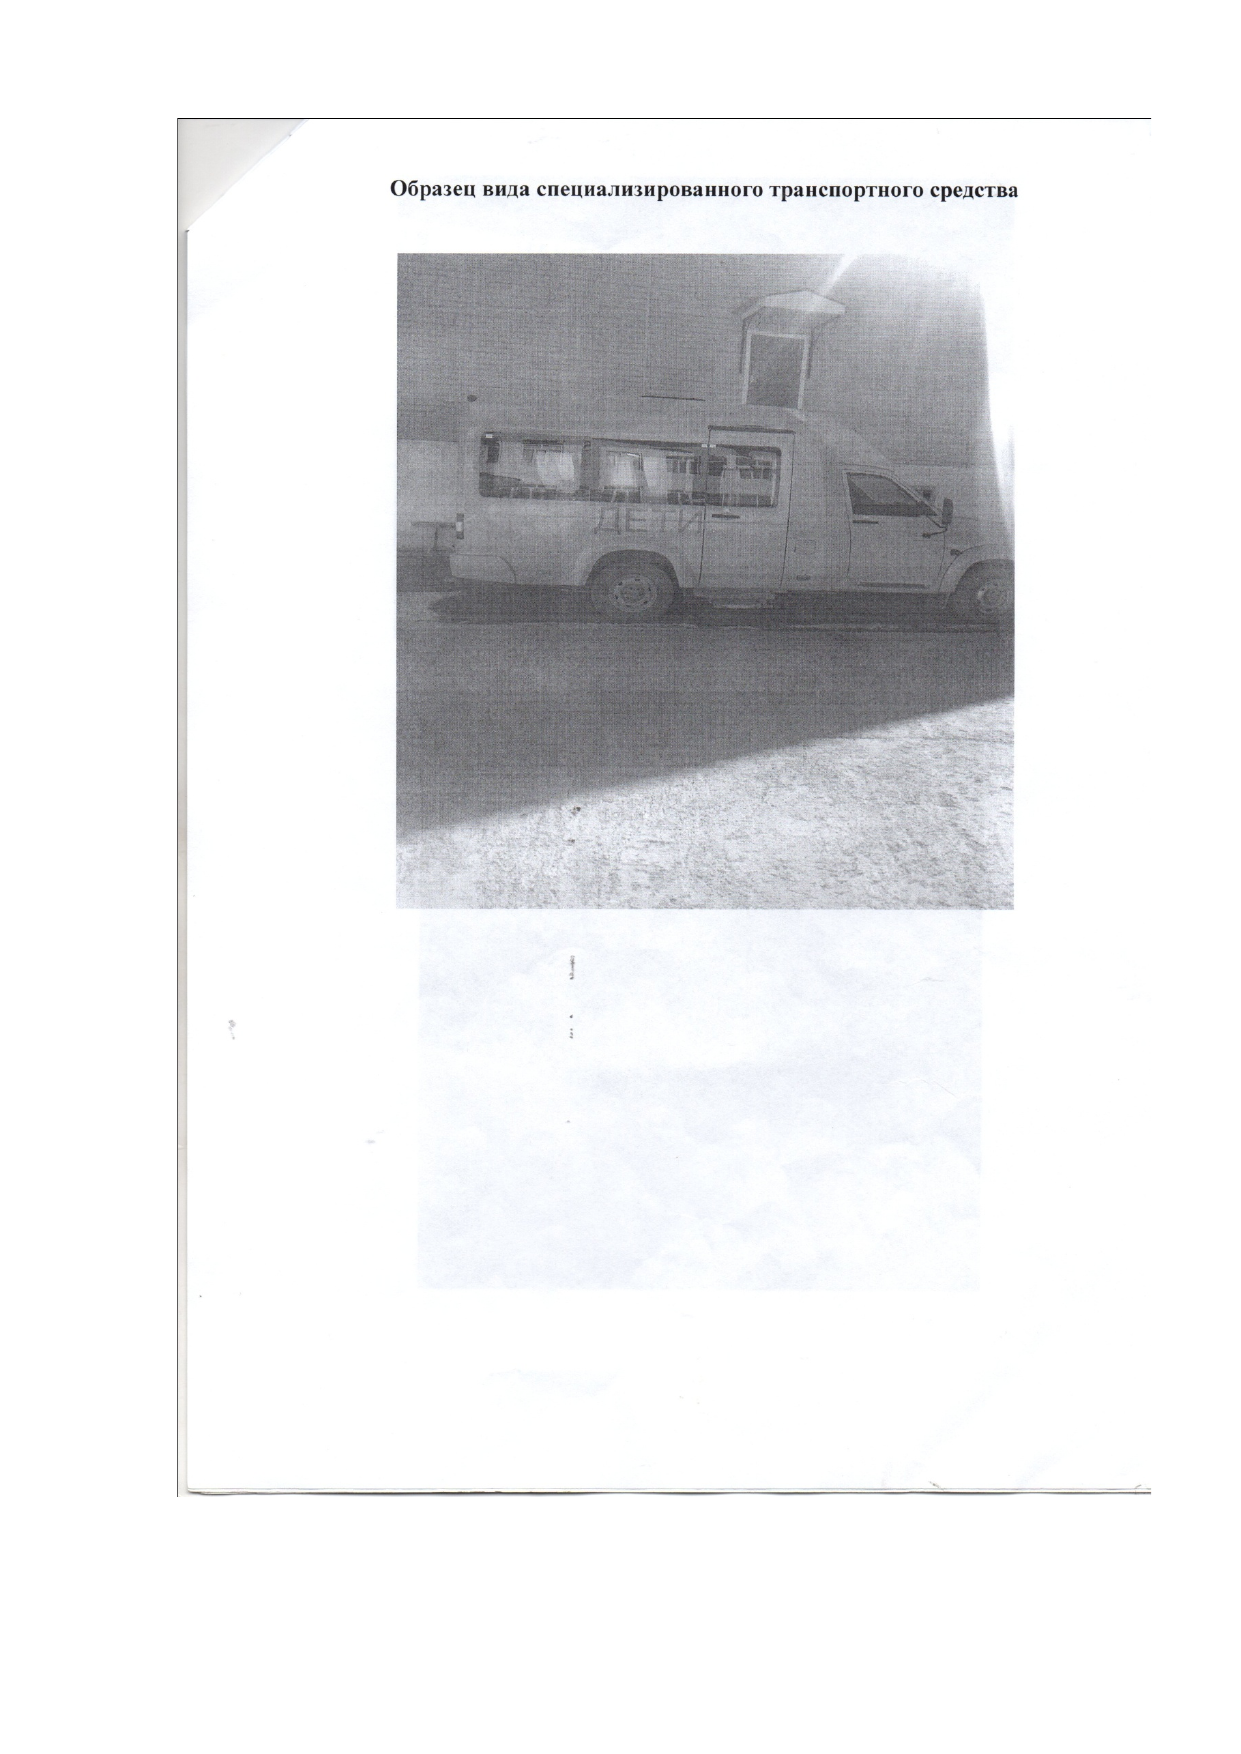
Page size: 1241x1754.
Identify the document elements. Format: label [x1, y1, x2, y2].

picture [177, 118, 1152, 1497]
